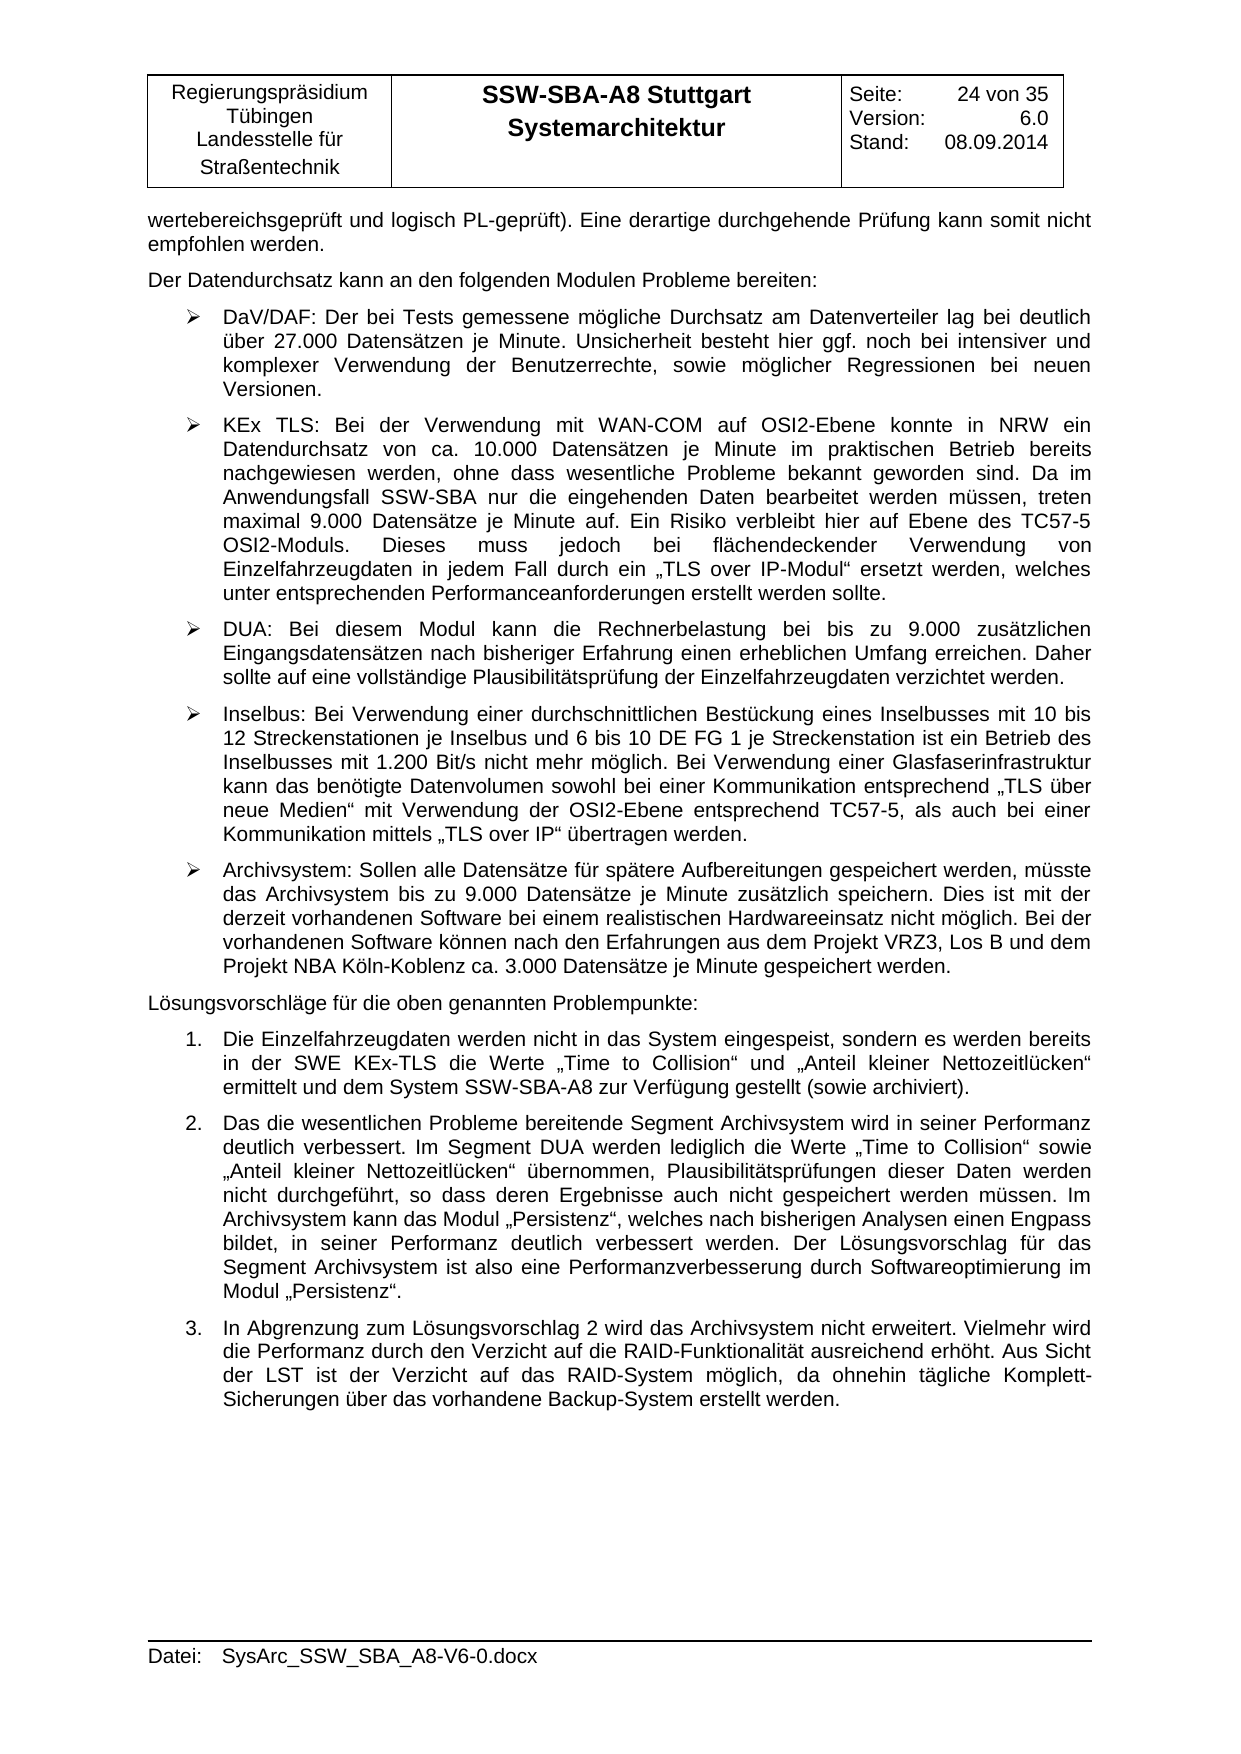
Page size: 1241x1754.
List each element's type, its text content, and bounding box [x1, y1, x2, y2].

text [148, 208, 1092, 256]
text Lösungsvorschläge für die oben genannten Problempunkte: [148, 990, 1092, 1014]
list Archivsystem: Sollen alle Datensätze für spätere Aufbereitungen gespeichert werden, müsste das Archivsystem bis zu 9.000 Datensätze je Minute zusätzlich speichern. Dies ist mit der derzeit vorhandenen Software bei einem realistischen Hardwareeinsatz nicht möglich. Bei der vorhandenen Software können nach den Erfahrungen aus dem Projekt VRZ3, Los B und dem Projekt NBA Köln-Koblenz ca. 3.000 Datensätze je Minute gespeichert werden. [185, 858, 1092, 978]
list In Abgrenzung zum Lösungsvorschlag 2 wird das Archivsystem nicht erweitert. Vielmehr wird die Performanz durch den Verzicht auf die RAID-Funktionalität ausreichend erhöht. Aus Sicht der LST ist der Verzicht auf das RAID-System möglich, da ohnehin tägliche Komplett-Sicherungen über das vorhandene Backup-System erstellt werden. [185, 1315, 1092, 1411]
list DUA: Bei diesem Modul kann die Rechnerbelastung bei bis zu 9.000 zusätzlichen Eingangsdatensätzen nach bisheriger Erfahrung einen erheblichen Umfang erreichen. Daher sollte auf eine vollständige Plausibilitätsprüfung der Einzelfahrzeugdaten verzichtet werden. [185, 617, 1092, 689]
list DaV/DAF: Der bei Tests gemessene mögliche Durchsatz am Datenverteiler lag bei deutlich über 27.000 Datensätzen je Minute. Unsicherheit besteht hier ggf. noch bei intensiver und komplexer Verwendung der Benutzerrechte, sowie möglicher Regressionen bei neuen Versionen. [185, 304, 1092, 400]
list Inselbus: Bei Verwendung einer durchschnittlichen Bestückung eines Inselbusses mit 10 bis 12 Streckenstationen je Inselbus und 6 bis 10 DE FG 1 je Streckenstation ist ein Betrieb des Inselbusses mit 1.200 Bit/s nicht mehr möglich. Bei Verwendung einer Glasfaserinfrastruktur kann das benötigte Datenvolumen sowohl bei einer Kommunikation entsprechend „TLS über neue Medien“ mit Verwendung der OSI2-Ebene entsprechend TC57-5, als auch bei einer Kommunikation mittels „TLS over IP“ übertragen werden. [185, 702, 1092, 846]
text Der Datendurchsatz kann an den folgenden Modulen Probleme bereiten: [148, 268, 1092, 292]
list Das die wesentlichen Probleme bereitende Segment Archivsystem wird in seiner Performanz deutlich verbessert. Im Segment DUA werden lediglich die Werte „Time to Collision“ sowie „Anteil kleiner Nettozeitlücken“ übernommen, Plausibilitätsprüfungen dieser Daten werden nicht durchgeführt, so dass deren Ergebnisse auch nicht gespeichert werden müssen. Im Archivsystem kann das Modul „Persistenz“, welches nach bisherigen Analysen einen Engpass bildet, in seiner Performanz deutlich verbessert werden. Der Lösungsvorschlag für das Segment Archivsystem ist also eine Performanzverbesserung durch Softwareoptimierung im Modul „Persistenz“. [185, 1111, 1092, 1303]
list Die Einzelfahrzeugdaten werden nicht in das System eingespeist, sondern es werden bereits in der SWE KEx-TLS die Werte „Time to Collision“ und „Anteil kleiner Nettozeitlücken“ ermittelt und dem System SSW-SBA-A8 zur Verfügung gestellt (sowie archiviert). [185, 1027, 1092, 1099]
list KEx TLS: Bei der Verwendung mit WAN-COM auf OSI2-Ebene konnte in NRW ein Datendurchsatz von ca. 10.000 Datensätzen je Minute im praktischen Betrieb bereits nachgewiesen werden, ohne dass wesentliche Probleme bekannt geworden sind. Da im Anwendungsfall SSW-SBA nur die eingehenden Daten bearbeitet werden müssen, treten maximal 9.000 Datensätze je Minute auf. Ein Risiko verbleibt hier auf Ebene des TC57-5 OSI2-Moduls. Dieses muss jedoch bei flächendeckender Verwendung von Einzelfahrzeugdaten in jedem Fall durch ein „TLS over IP-Modul“ ersetzt werden, welches unter entsprechenden Performanceanforderungen erstellt werden sollte. [185, 413, 1092, 605]
